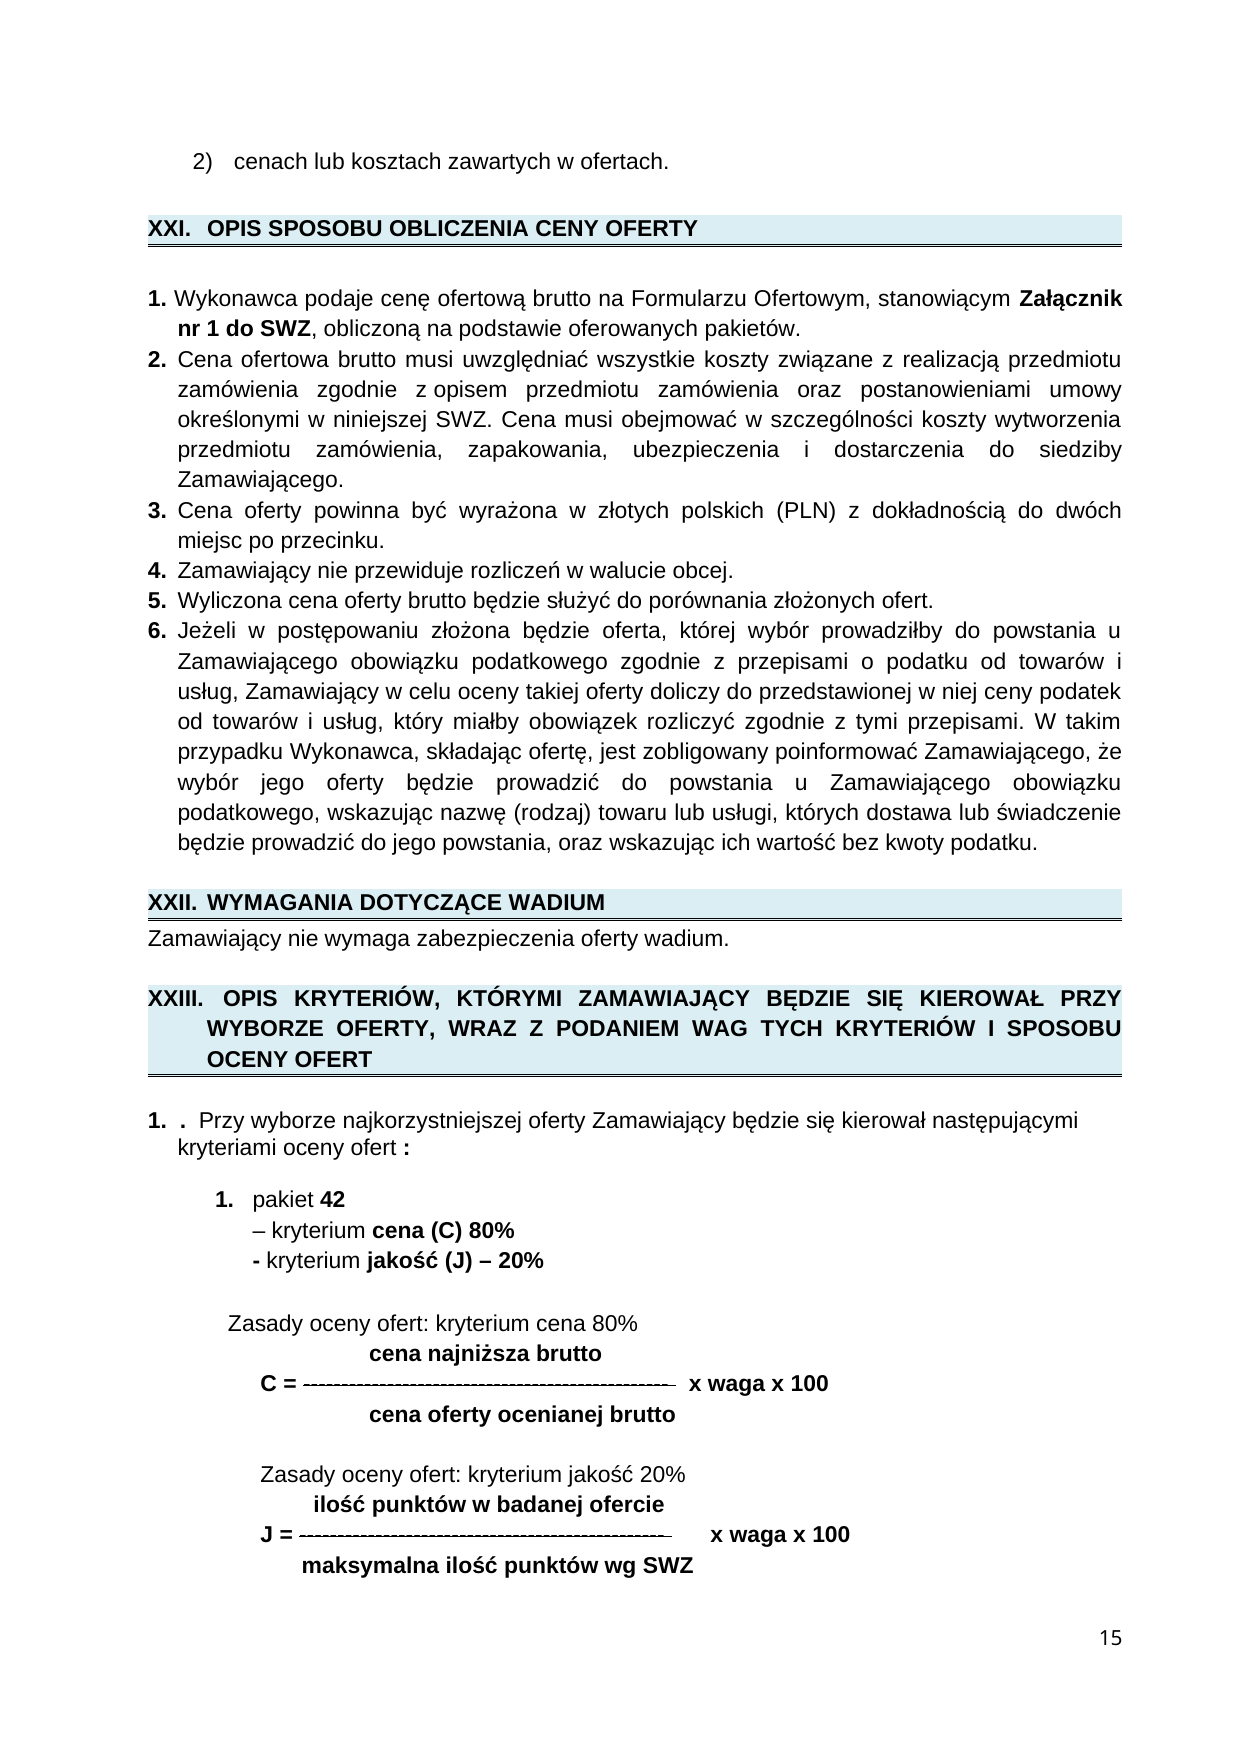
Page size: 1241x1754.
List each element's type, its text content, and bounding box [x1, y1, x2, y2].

text cena najniższa brutto [369, 1340, 1122, 1367]
text Zamawiający nie wymaga zabezpieczenia oferty wadium. [148, 925, 1122, 951]
text 1. Wykonawca podaje cenę ofertową brutto na Formularzu Ofertowym, stanowiącym Załącznik nr 1 do SWZ, obliczoną na podstawie oferowanych pakietów. [148, 285, 1122, 342]
text 2) cenach lub kosztach zawartych w ofertach. [192, 148, 1122, 174]
text 5. Wyliczona cena oferty brutto będzie służyć do porównania złożonych ofert. [148, 587, 1122, 613]
text 4. Zamawiający nie przewiduje rozliczeń w walucie obcej. [148, 557, 1122, 583]
text Zasady oceny ofert: kryterium jakość 20% [260, 1461, 1122, 1487]
list pakiet 42 [215, 1186, 1122, 1213]
text ilość punktów w badanej ofercie [148, 1491, 1122, 1518]
text C = ------------------------------------------------ x waga x 100 [260, 1370, 1122, 1397]
text – kryterium cena (C) 80% [252, 1217, 1122, 1243]
text cena oferty ocenianej brutto [260, 1401, 1122, 1427]
text maksymalna ilość punktów wg SWZ [260, 1552, 1122, 1578]
text 2. Cena ofertowa brutto musi uwzględniać wszystkie koszty związane z realizacją przedmiotu zamówienia zgodnie z opisem przedmiotu zamówienia oraz postanowieniami umowy określonymi w niniejszej SWZ. Cena musi obejmować w szczególności koszty wytworzenia przedmiotu zamówienia, zapakowania, ubezpieczenia i dostarczenia do siedziby Zamawiającego. [148, 346, 1122, 493]
text 6. Jeżeli w postępowaniu złożona będzie oferta, której wybór prowadziłby do powstania u Zamawiającego obowiązku podatkowego zgodnie z przepisami o podatku od towarów i usług, Zamawiający w celu oceny takiej oferty doliczy do przedstawionej w niej ceny podatek od towarów i usług, który miałby obowiązek rozliczyć zgodnie z tymi przepisami. W takim przypadku Wykonawca, składając ofertę, jest zobligowany poinformować Zamawiającego, że wybór jego oferty będzie prowadzić do powstania u Zamawiającego obowiązku podatkowego, wskazując nazwę (rodzaj) towaru lub usługi, których dostawa lub świadczenie będzie prowadzić do jego powstania, oraz wskazując ich wartość bez kwoty podatku. [148, 617, 1122, 855]
text - kryterium jakość (J) – 20% [252, 1247, 1122, 1273]
text 3. Cena oferty powinna być wyrażona w złotych polskich (PLN) z dokładnością do dwóch miejsc po przecinku. [148, 497, 1122, 553]
text XXIII. OPIS KRYTERIÓW, KTÓRYMI ZAMAWIAJĄCY BĘDZIE SIĘ KIEROWAŁ PRZY WYBORZE OFERTY, WRAZ Z PODANIEM WAG TYCH KRYTERIÓW I SPOSOBU OCENY OFERT [148, 985, 1122, 1074]
text Zasady oceny ofert: kryterium cena 80% [148, 1310, 1122, 1336]
text J = ------------------------------------------------ x waga x 100 [260, 1521, 1122, 1548]
text XXI. OPIS SPOSOBU OBLICZENIA CENY OFERTY [148, 215, 1122, 244]
text 1. . Przy wyborze najkorzystniejszej oferty Zamawiający będzie się kierował następującymi kryteriami oceny ofert : [148, 1107, 1122, 1160]
text XXII. WYMAGANIA DOTYCZĄCE WADIUM [148, 889, 1122, 918]
